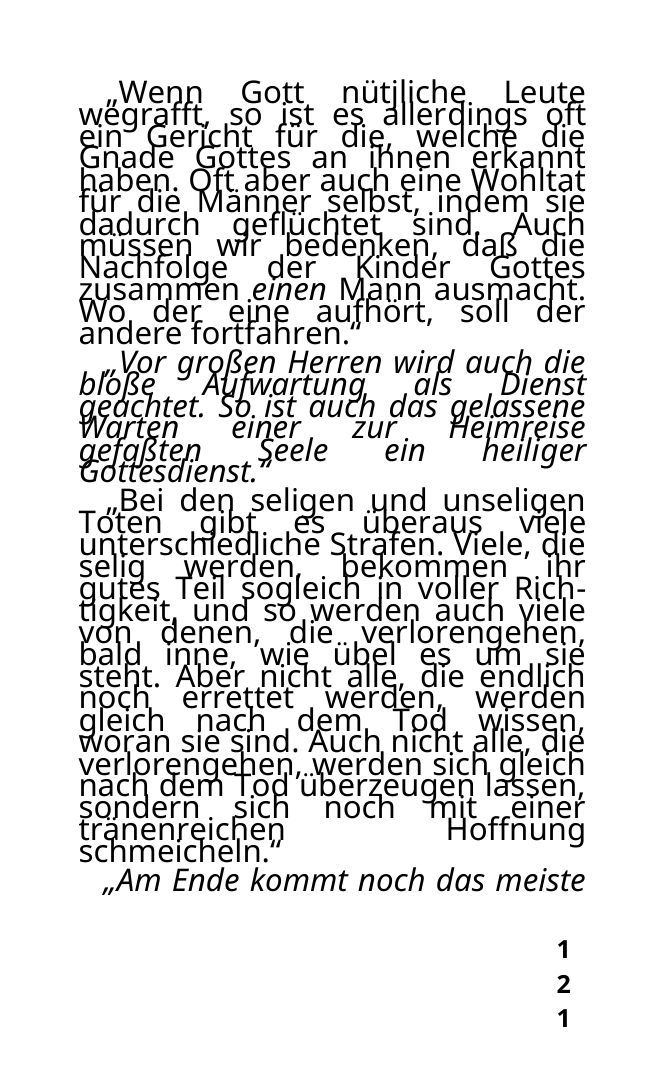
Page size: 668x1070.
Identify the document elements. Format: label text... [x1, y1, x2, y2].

text „Wenn Gott nütjliche Leute wegrafft, so ist es allerdings oft ein Gericht für die, welche die Gnade Gottes an ihnen erkannt haben. Oft aber auch eine Wohltat für die Männer selbst, indem sie dadurch geflüchtet sind. Auch müssen wir bedenken, daß die Nachfolge der Kinder Gottes zusammen einen Mann ausmacht. Wo der eine aufhört, soll der andere fortfahren.“ [78, 86, 586, 349]
text „Bei den seligen und unseligen Toten gibt es überaus viele unterschiedliche Strafen. Viele, die selig werden, bekommen ihr gutes Teil sogleich in voller Richtigkeit, und so werden auch viele von denen, die verlorengehen, bald inne, wie übel es um sie steht. Aber nicht alle, die endlich noch errettet werden, werden gleich nach dem Tod wissen, woran sie sind. Auch nicht alle, die verlorengehen, werden sich gleich nach dem Tod überzeugen lassen, sondern sich noch mit einer tränenreichen Hoffnung schmeicheln.“ [78, 494, 586, 867]
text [78, 873, 586, 896]
text „Vor großen Herren wird auch die bloße Aufwartung als Dienst geachtet. So ist auch das gelassene Warten einer zur Heimreise gefaßten Seele ein heiliger Gottesdienst.“ [78, 356, 586, 487]
